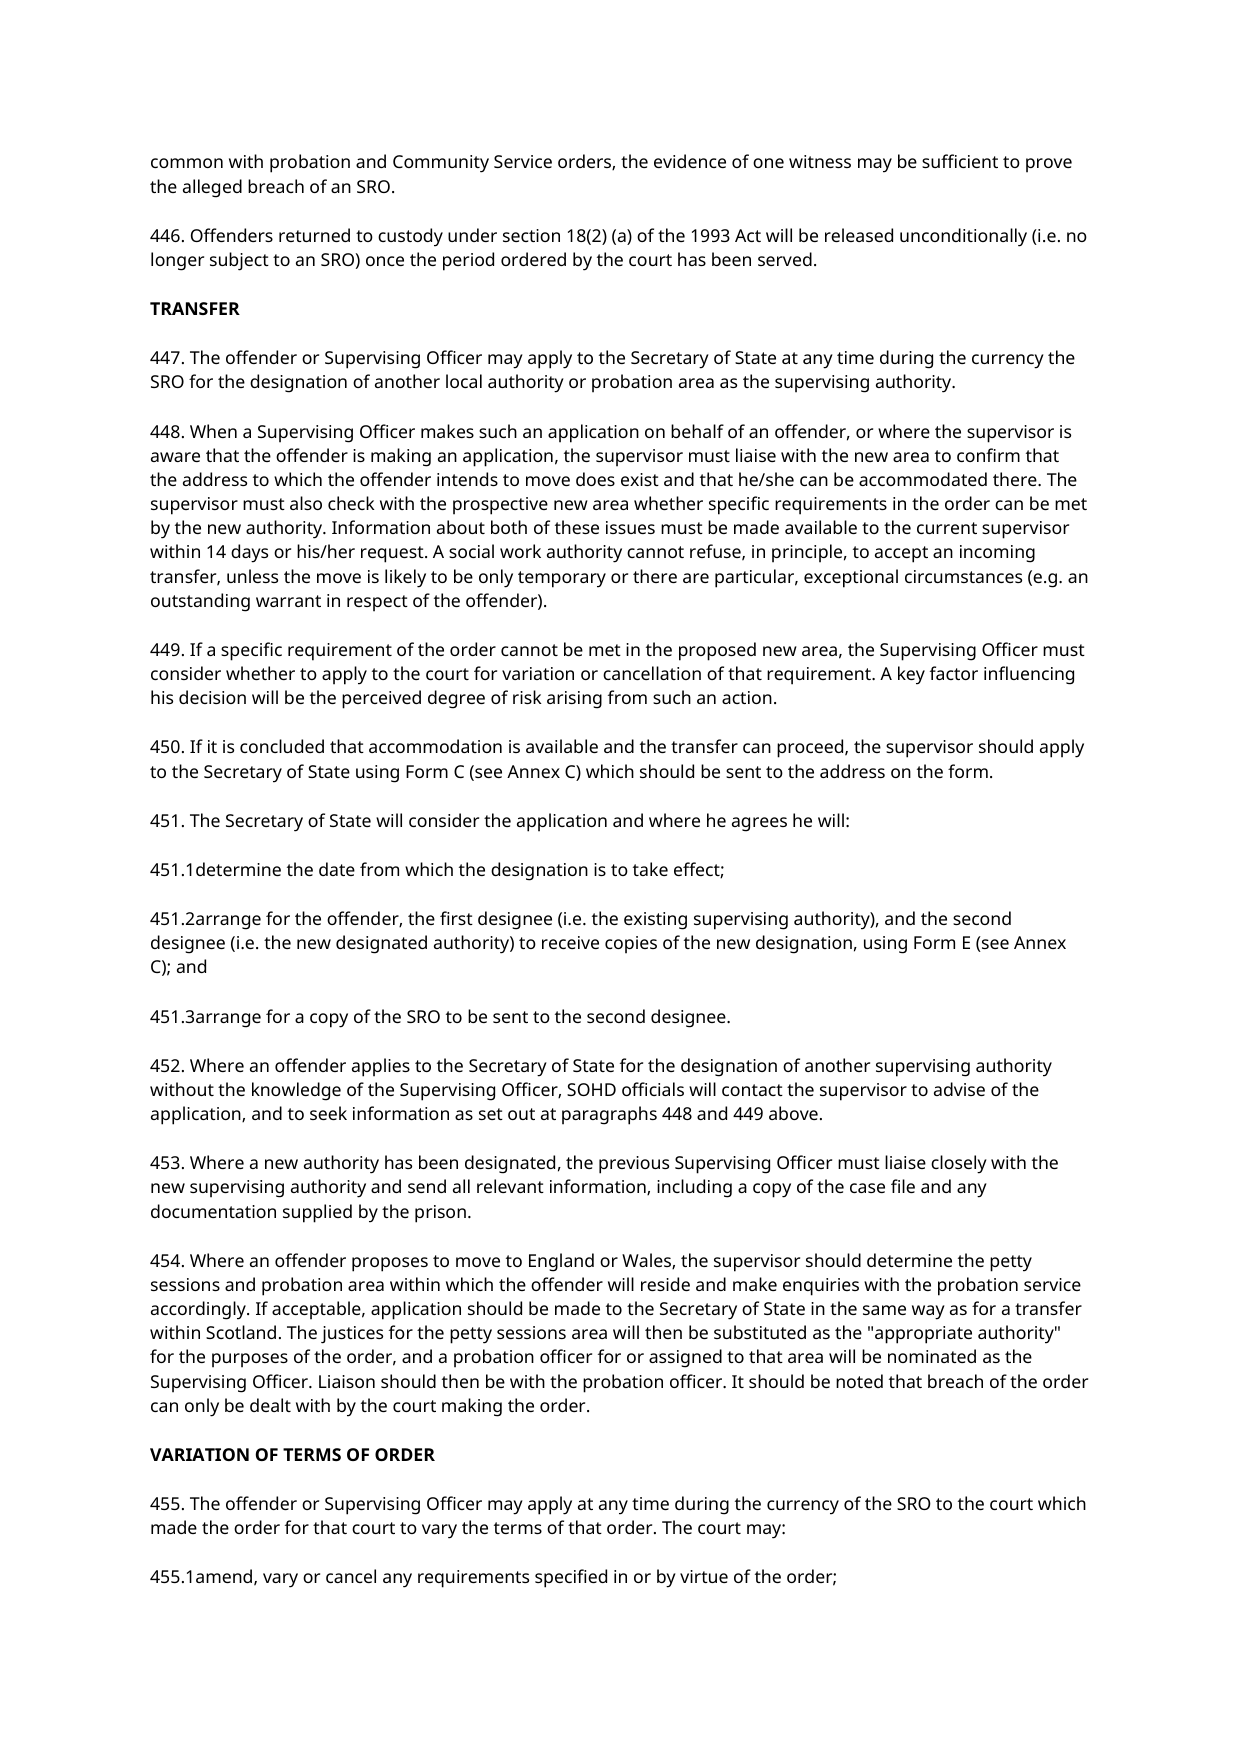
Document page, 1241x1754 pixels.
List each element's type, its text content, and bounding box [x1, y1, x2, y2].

text 455.1amend, vary or cancel any requirements specified in or by virtue of the order; [150, 1565, 1090, 1589]
text 447. The offender or Supervising Officer may apply to the Secretary of State at any time during the currency the SRO for the designation of another local authority or probation area as the supervising authority. [150, 346, 1090, 394]
text 454. Where an offender proposes to move to England or Wales, the supervisor should determine the petty sessions and probation area within which the offender will reside and make enquiries with the probation service accordingly. If acceptable, application should be made to the Secretary of State in the same way as for a transfer within Scotland. The justices for the petty sessions area will then be substituted as the "appropriate authority" for the purposes of the order, and a probation officer for or assigned to that area will be nominated as the Supervising Officer. Liaison should then be with the probation officer. It should be noted that breach of the order can only be dealt with by the court making the order. [150, 1248, 1090, 1417]
text VARIATION OF TERMS OF ORDER [150, 1442, 1090, 1467]
text 449. If a specific requirement of the order cannot be met in the proposed new area, the Supervising Officer must consider whether to apply to the court for variation or cancellation of that requirement. A key factor influencing his decision will be the perceived degree of risk arising from such an action. [150, 637, 1090, 710]
text 451.1determine the date from which the designation is to take effect; [150, 857, 1090, 882]
text 455. The offender or Supervising Officer may apply at any time during the currency of the SRO to the court which made the order for that court to vary the terms of that order. The court may: [150, 1492, 1090, 1540]
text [150, 150, 1090, 198]
text 450. If it is concluded that accommodation is available and the transfer can proceed, the supervisor should apply to the Secretary of State using Form C (see Annex C) which should be sent to the address on the form. [150, 735, 1090, 783]
text 448. When a Supervising Officer makes such an application on behalf of an offender, or where the supervisor is aware that the offender is making an application, the supervisor must liaise with the new area to confirm that the address to which the offender intends to move does exist and that he/she can be accommodated there. The supervisor must also check with the prospective new area whether specific requirements in the order can be met by the new authority. Information about both of these issues must be made available to the current supervisor within 14 days or his/her request. A social work authority cannot refuse, in principle, to accept an incoming transfer, unless the move is likely to be only temporary or there are particular, exceptional circumstances (e.g. an outstanding warrant in respect of the offender). [150, 419, 1090, 612]
text 451. The Secretary of State will consider the application and where he agrees he will: [150, 808, 1090, 832]
text 451.3arrange for a copy of the SRO to be sent to the second designee. [150, 1004, 1090, 1028]
text 452. Where an offender applies to the Secretary of State for the designation of another supervising authority without the knowledge of the Supervising Officer, SOHD officials will contact the supervisor to advise of the application, and to seek information as set out at paragraphs 448 and 449 above. [150, 1053, 1090, 1126]
text 451.2arrange for the offender, the first designee (i.e. the existing supervising authority), and the second designee (i.e. the new designated authority) to receive copies of the new designation, using Form E (see Annex C); and [150, 907, 1090, 979]
text 446. Offenders returned to custody under section 18(2) (a) of the 1993 Act will be released unconditionally (i.e. no longer subject to an SRO) once the period ordered by the court has been served. [150, 223, 1090, 272]
text TRANSFER [150, 297, 1090, 321]
text 453. Where a new authority has been designated, the previous Supervising Officer must liaise closely with the new supervising authority and send all relevant information, including a copy of the case file and any documentation supplied by the prison. [150, 1151, 1090, 1223]
